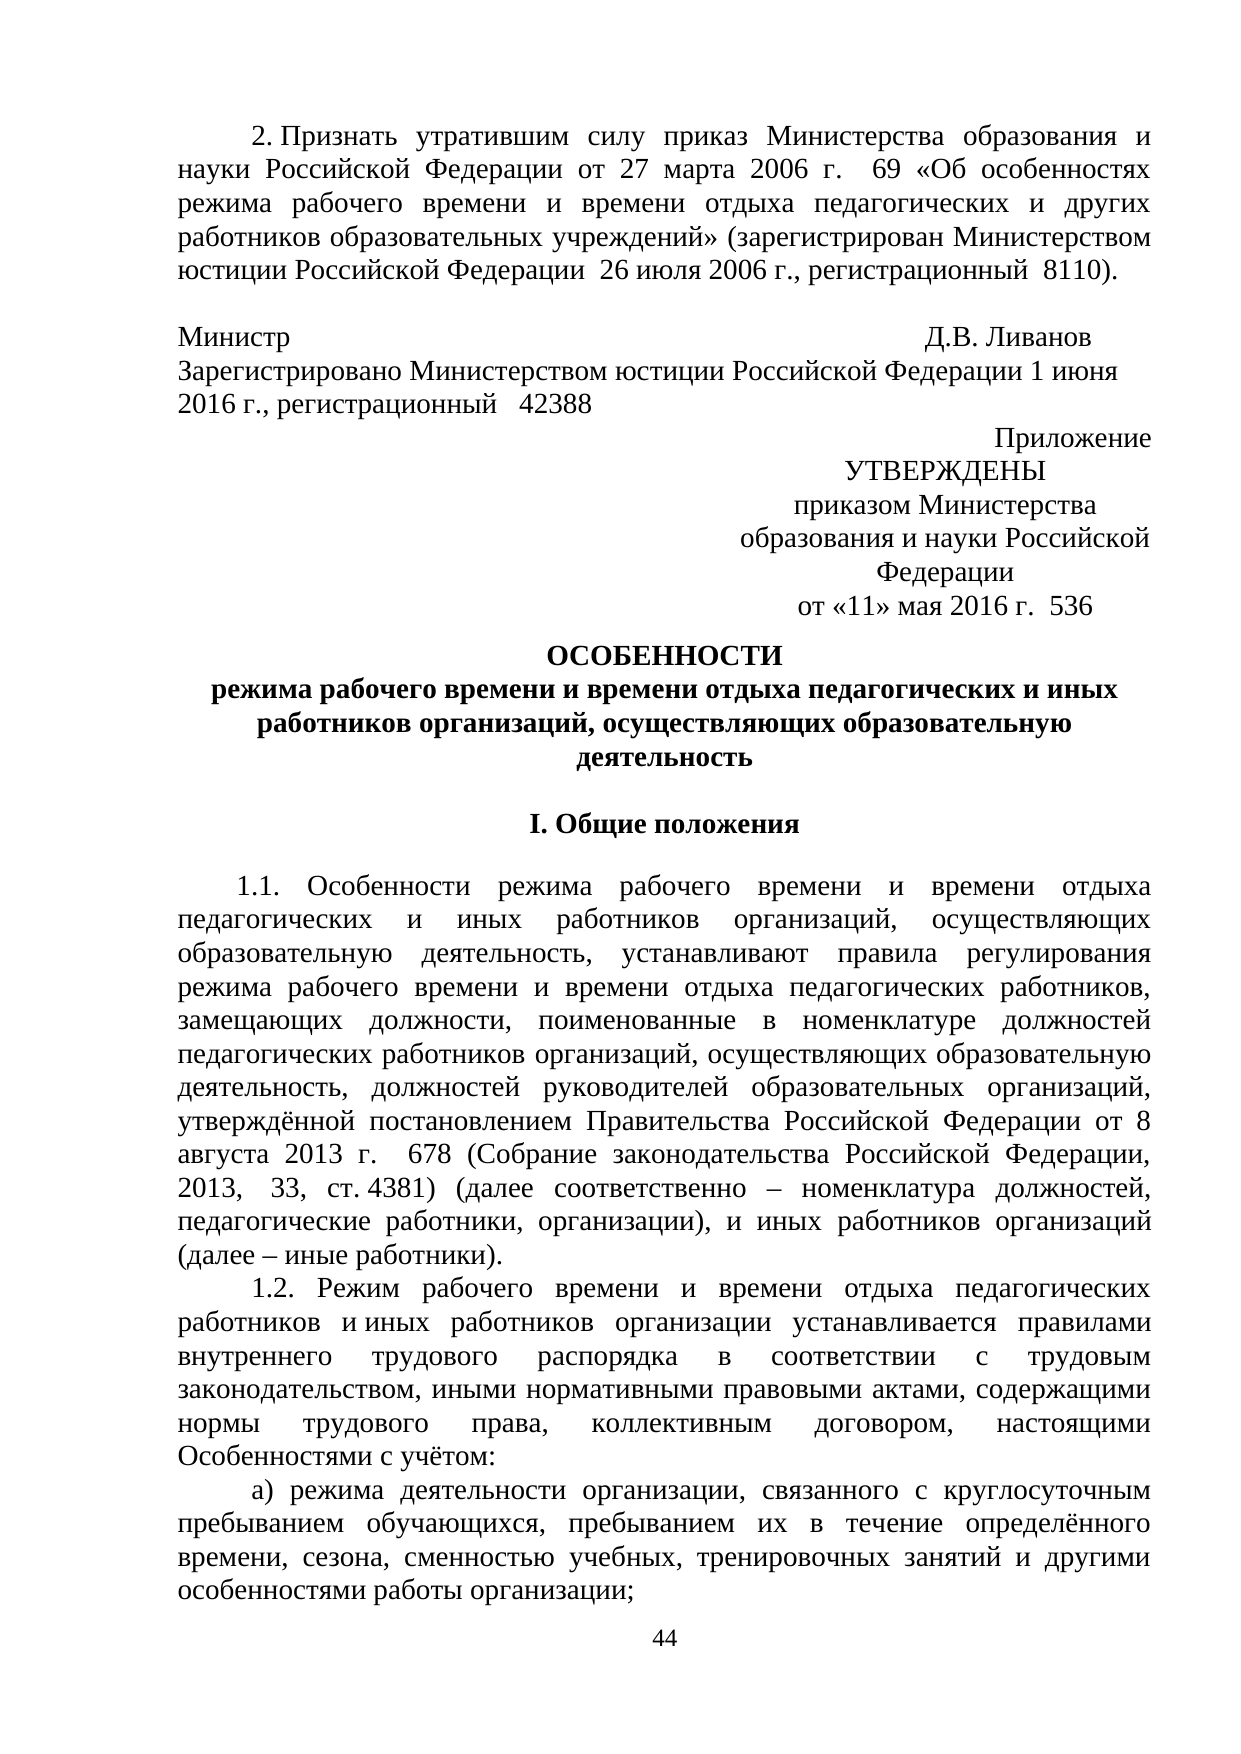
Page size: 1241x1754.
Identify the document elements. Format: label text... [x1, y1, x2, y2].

text 2. Признать утратившим силу приказ Министерства образования и науки Российской Федерации от 27 марта . 69 «Об особенностях режима рабочего времени и времени отдыха педагогических и других работников образовательных учреждений» (зарегистрирован Министерством юстиции Российской Федерации 26 июля ., регистрационный 8110). [177, 118, 1152, 286]
text Утверждены [738, 453, 1152, 487]
text от «11» мая 2016 г. 536 [738, 588, 1152, 621]
text режима рабочего времени и времени отдыха педагогических и иных работников организаций, осуществляющих образовательную деятельность [177, 672, 1152, 772]
text а) режима деятельности организации, связанного с круглосуточным пребыванием обучающихся, пребыванием их в течение определённого времени, сезона, сменностью учебных, тренировочных занятий и другими особенностями работы организации; [177, 1472, 1152, 1606]
text 1.2. Режим рабочего времени и времени отдыха педагогических работников и иных работников организации устанавливается правилами внутреннего трудового распорядка в соответствии с трудовым законодательством, иными нормативными правовыми актами, содержащими нормы трудового права, коллективным договором, настоящими Особенностями с учётом: [177, 1271, 1152, 1472]
text Зарегистрировано Министерством юстиции Российской Федерации 1 июня 2016 г., регистрационный 42388 [177, 353, 1152, 420]
text ОСОБЕННОСТИ [177, 638, 1152, 672]
text I. Общие положения [177, 806, 1152, 839]
text 1.1. Особенности режима рабочего времени и времени отдыха педагогических и иных работников организаций, осуществляющих образовательную деятельность, устанавливают правила регулирования режима рабочего времени и времени отдыха педагогических работников, замещающих должности, поименованные в номенклатуре должностей педагогических работников организаций, осуществляющих образовательную деятельность, должностей руководителей образовательных организаций, утверждённой постановлением Правительства Российской Федерации от 8 августа . 678 (Собрание законодательства Российской Федерации, 2013, 33, ст. 4381) (далее соответственно – номенклатура должностей, педагогические работники, организации), и иных работников организаций (далее – иные работники). [177, 868, 1152, 1271]
text Приложение [768, 420, 1152, 453]
text Министр Д.В. Ливанов [177, 319, 1152, 353]
text приказом Министерства образования и науки Российской Федерации [738, 487, 1152, 588]
